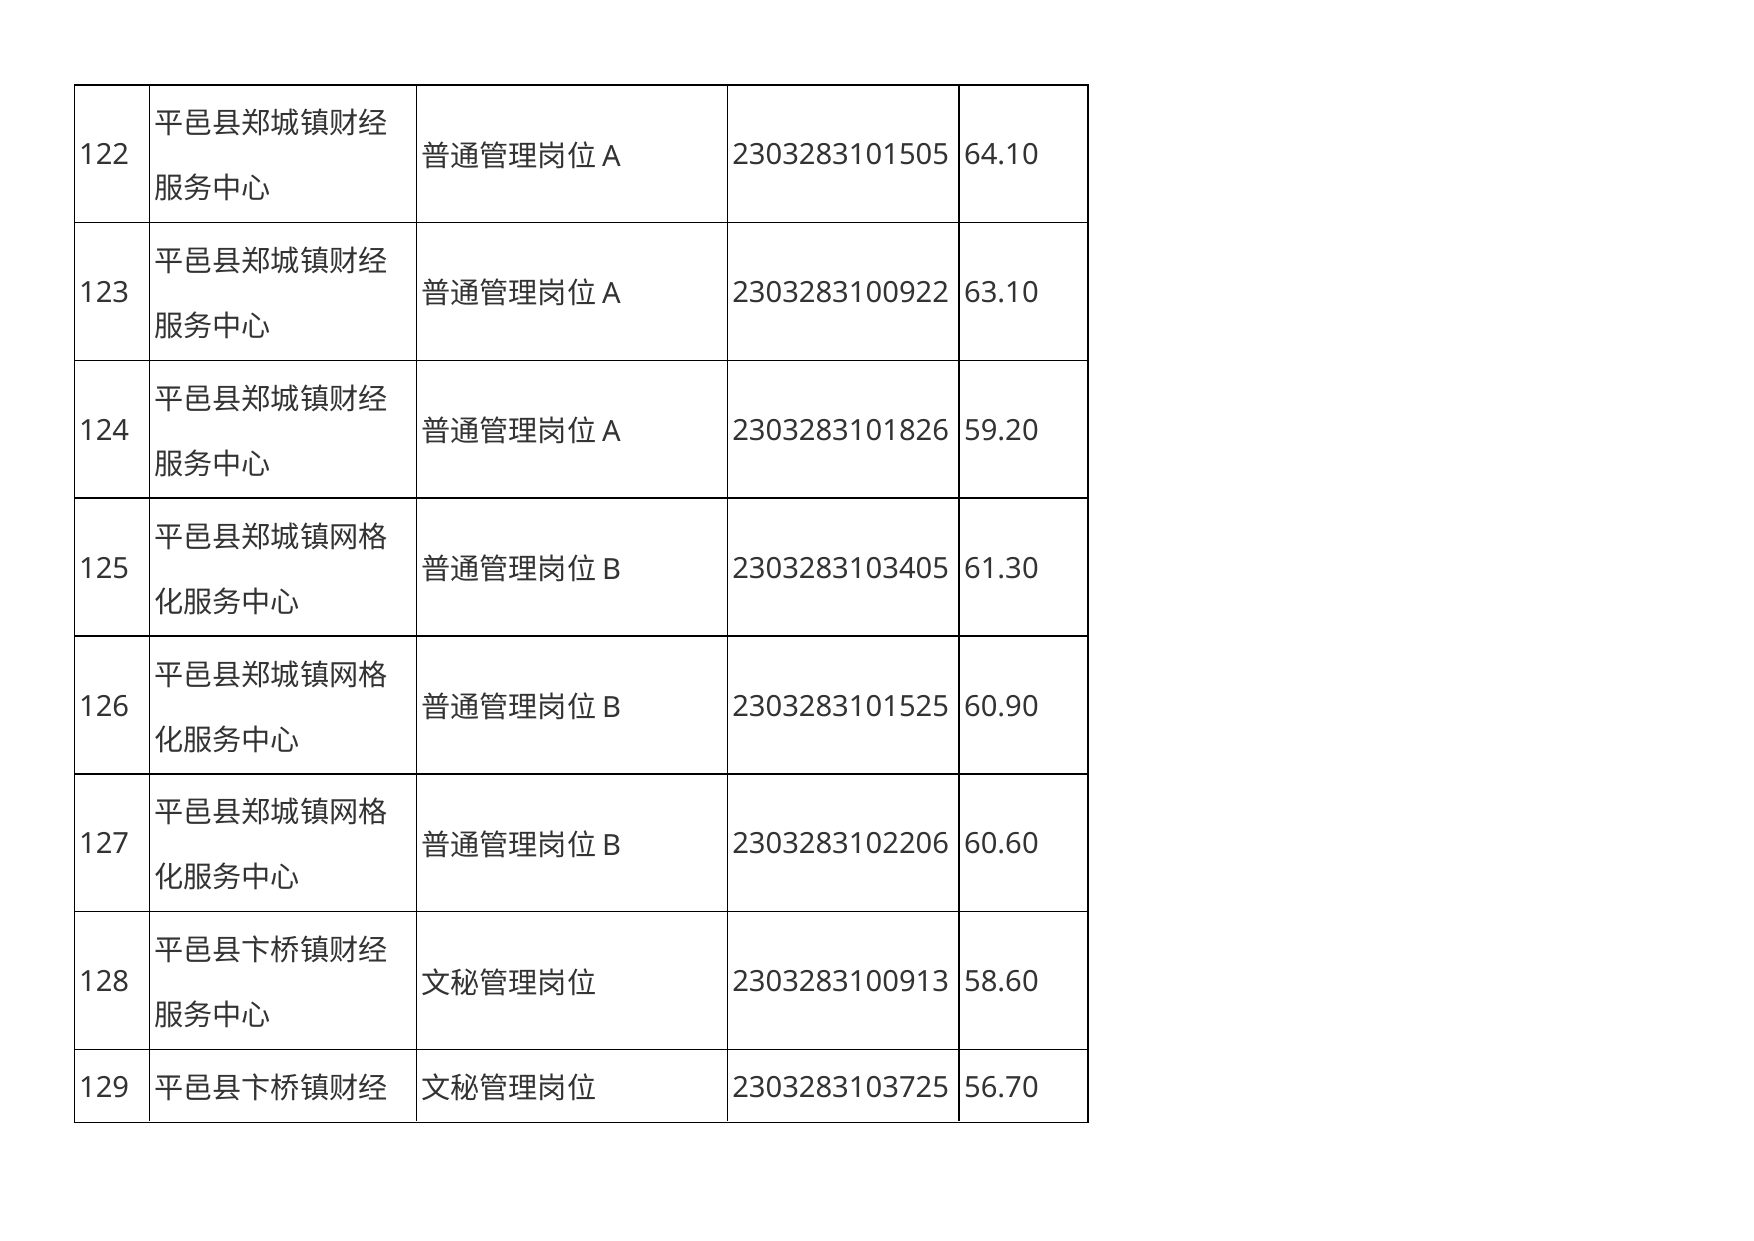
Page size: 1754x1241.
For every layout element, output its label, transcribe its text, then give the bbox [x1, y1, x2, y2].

table_cell 127 [75, 775, 149, 911]
table_cell 2303283100913 [728, 912, 958, 1048]
table_cell 普通管理岗位B [417, 775, 727, 911]
table_cell 129 [75, 1050, 149, 1121]
table_cell 普通管理岗位A [417, 223, 727, 359]
table_cell 平邑县卞桥镇财经服务中心 [150, 1050, 416, 1121]
table_cell 64.10 [960, 86, 1087, 222]
table_cell 56.70 [960, 1050, 1087, 1121]
table_cell 60.90 [960, 637, 1087, 773]
table_cell 普通管理岗位A [417, 361, 727, 497]
table_cell 平邑县卞桥镇财经服务中心 [150, 912, 416, 1048]
table_cell 2303283101525 [728, 637, 958, 773]
table_cell 122 [75, 86, 149, 222]
table_cell 2303283103725 [728, 1050, 958, 1121]
table_cell 125 [75, 499, 149, 635]
table_cell 平邑县郑城镇财经服务中心 [150, 86, 416, 222]
table_cell 126 [75, 637, 149, 773]
table_cell 61.30 [960, 499, 1087, 635]
table_cell 普通管理岗位B [417, 637, 727, 773]
table_cell 63.10 [960, 223, 1087, 359]
table_cell 文秘管理岗位 [417, 912, 727, 1048]
table_cell 60.60 [960, 775, 1087, 911]
table_cell 59.20 [960, 361, 1087, 497]
table_cell 2303283101826 [728, 361, 958, 497]
table_cell 平邑县郑城镇财经服务中心 [150, 361, 416, 497]
table_cell 123 [75, 223, 149, 359]
table_cell 58.60 [960, 912, 1087, 1048]
table_cell 2303283102206 [728, 775, 958, 911]
table_cell 2303283103405 [728, 499, 958, 635]
table_cell 124 [75, 361, 149, 497]
table_cell 平邑县郑城镇网格化服务中心 [150, 775, 416, 911]
table_cell 普通管理岗位A [417, 86, 727, 222]
table_cell 平邑县郑城镇网格化服务中心 [150, 499, 416, 635]
table_cell 平邑县郑城镇网格化服务中心 [150, 637, 416, 773]
table_cell 2303283101505 [728, 86, 958, 222]
table_cell 平邑县郑城镇财经服务中心 [150, 223, 416, 359]
table_cell 128 [75, 912, 149, 1048]
table_cell 普通管理岗位B [417, 499, 727, 635]
table_cell 2303283100922 [728, 223, 958, 359]
table_cell 文秘管理岗位 [417, 1050, 727, 1121]
